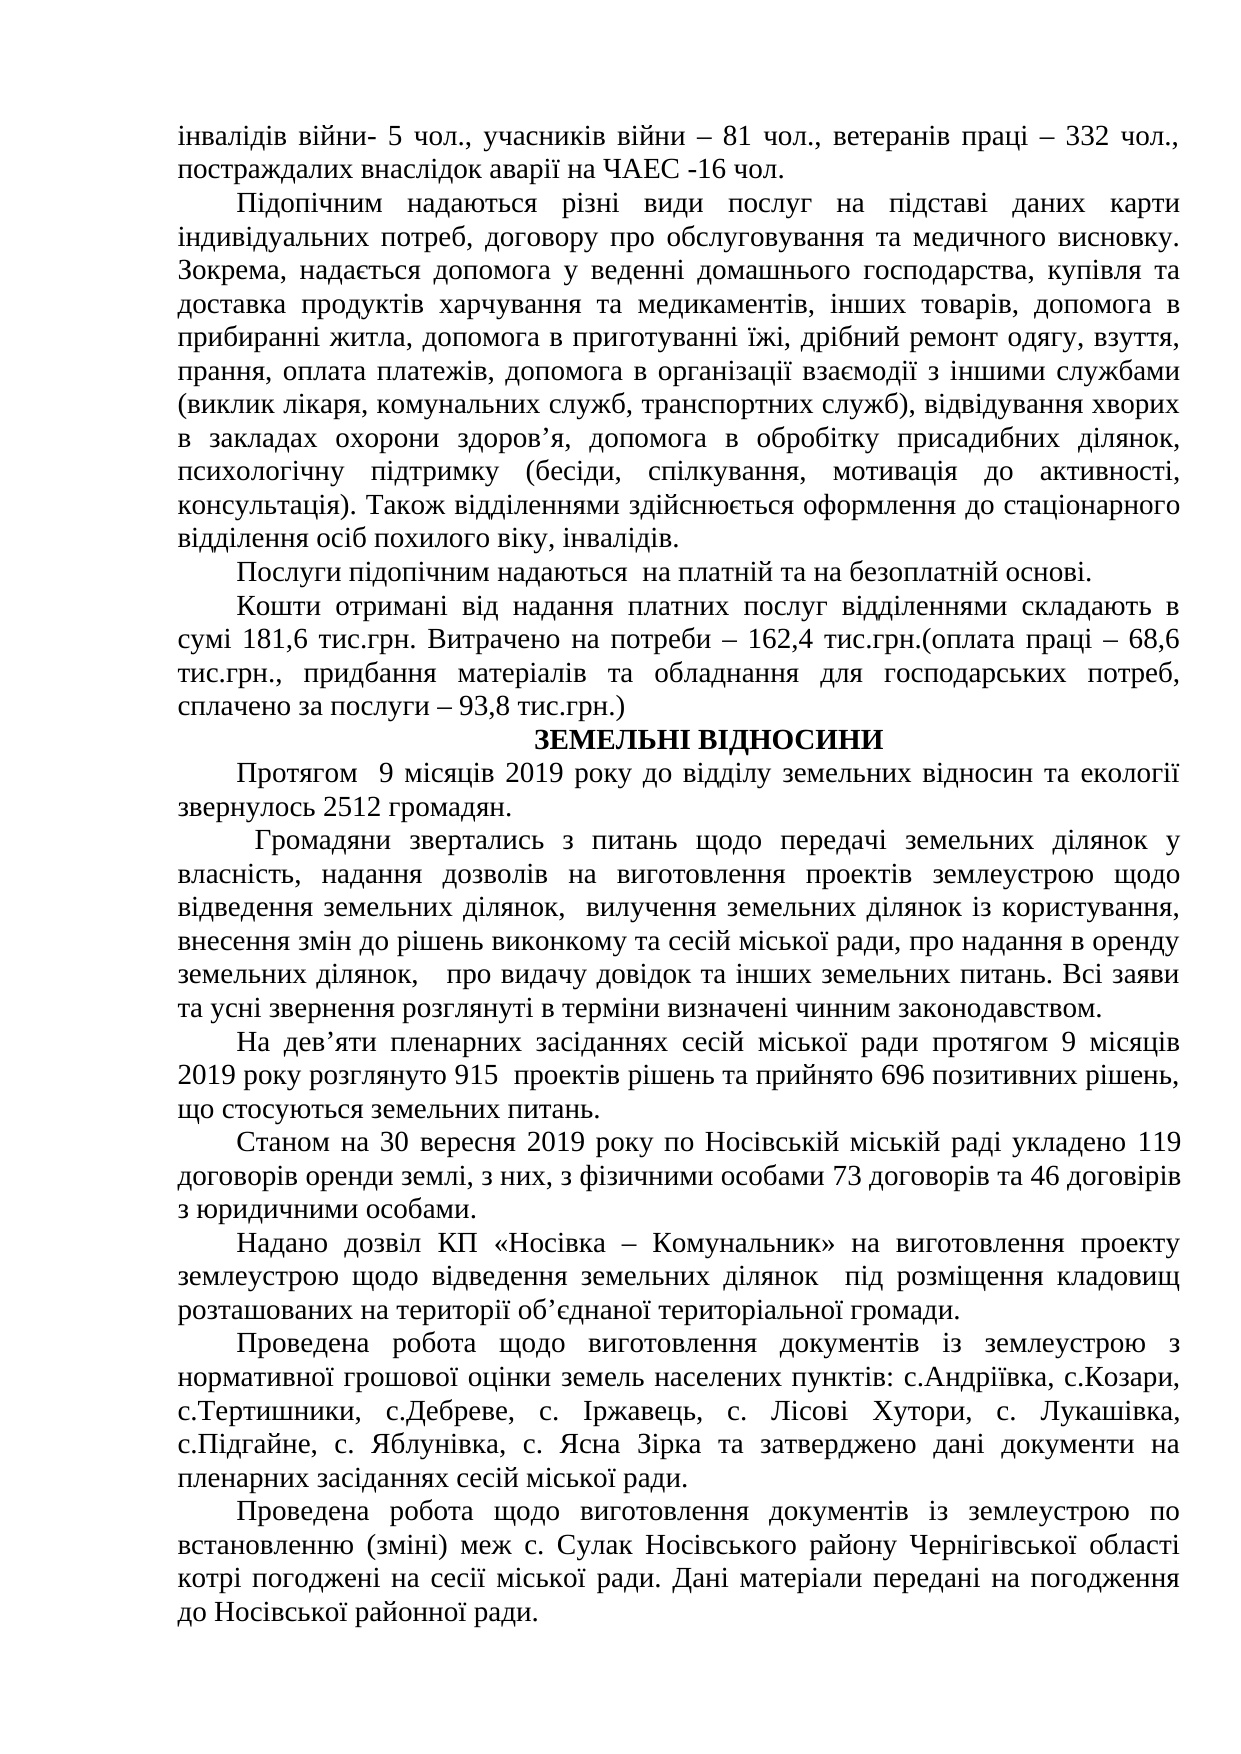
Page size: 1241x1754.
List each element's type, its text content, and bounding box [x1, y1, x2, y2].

text Протягом 9 місяців 2019 року до відділу земельних відносин та екології звернулось 2512 громадян. [177, 755, 1181, 822]
text Громадяни звертались з питань щодо передачі земельних ділянок у власність, надання дозволів на виготовлення проектів землеустрою щодо відведення земельних ділянок, вилучення земельних ділянок із користування, внесення змін до рішень виконкому та сесій міської ради, про надання в оренду земельних ділянок, про видачу довідок та інших земельних питань. Всі заяви та усні звернення розглянуті в терміни визначені чинним законодавством. [177, 822, 1181, 1024]
text Проведена робота щодо виготовлення документів із землеустрою по встановленню (зміні) меж с. Сулак Носівського району Чернігівської області котрі погоджені на сесії міської ради. Дані матеріали передані на погодження до Носівської районної ради. [177, 1493, 1181, 1627]
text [177, 118, 1181, 185]
text Станом на 30 вересня 2019 року по Носівській міській раді укладено 119 договорів оренди землі, з них, з фізичними особами 73 договорів та 46 договірів з юридичними особами. [177, 1124, 1181, 1225]
text Кошти отримані від надання платних послуг відділеннями складають в сумі 181,6 тис.грн. Витрачено на потреби – 162,4 тис.грн.(оплата праці – 68,6 тис.грн., придбання матеріалів та обладнання для господарських потреб, сплачено за послуги – 93,8 тис.грн.) [177, 588, 1181, 722]
text Підопічним надаються різні види послуг на підставі даних карти індивідуальних потреб, договору про обслуговування та медичного висновку. Зокрема, надається допомога у веденні домашнього господарства, купівля та доставка продуктів харчування та медикаментів, інших товарів, допомога в прибиранні житла, допомога в приготуванні їжі, дрібний ремонт одягу, взуття, прання, оплата платежів, допомога в організації взаємодії з іншими службами (виклик лікаря, комунальних служб, транспортних служб), відвідування хворих в закладах охорони здоров’я, допомога в обробітку присадибних ділянок, психологічну підтримку (бесіди, спілкування, мотивація до активності, консультація). Також відділеннями здійснюється оформлення до стаціонарного відділення осіб похилого віку, інвалідів. [177, 185, 1181, 554]
text Проведена робота щодо виготовлення документів із землеустрою з нормативної грошової оцінки земель населених пунктів: с.Андріївка, с.Козари, с.Тертишники, с.Дебреве, с. Іржавець, с. Лісові Хутори, с. Лукашівка, с.Підгайне, с. Яблунівка, с. Ясна Зірка та затверджено дані документи на пленарних засіданнях сесій міської ради. [177, 1326, 1181, 1493]
text На дев’яти пленарних засіданнях сесій міської ради протягом 9 місяців 2019 року розглянуто 915 проектів рішень та прийнято 696 позитивних рішень, що стосуються земельних питань. [177, 1024, 1181, 1124]
text Послуги підопічним надаються на платній та на безоплатній основі. [177, 554, 1181, 588]
text ЗЕМЕЛЬНІ ВІДНОСИНИ [177, 722, 1181, 755]
text Надано дозвіл КП «Носівка – Комунальник» на виготовлення проекту землеустрою щодо відведення земельних ділянок під розміщення кладовищ розташованих на території об’єднаної територіальної громади. [177, 1225, 1181, 1326]
